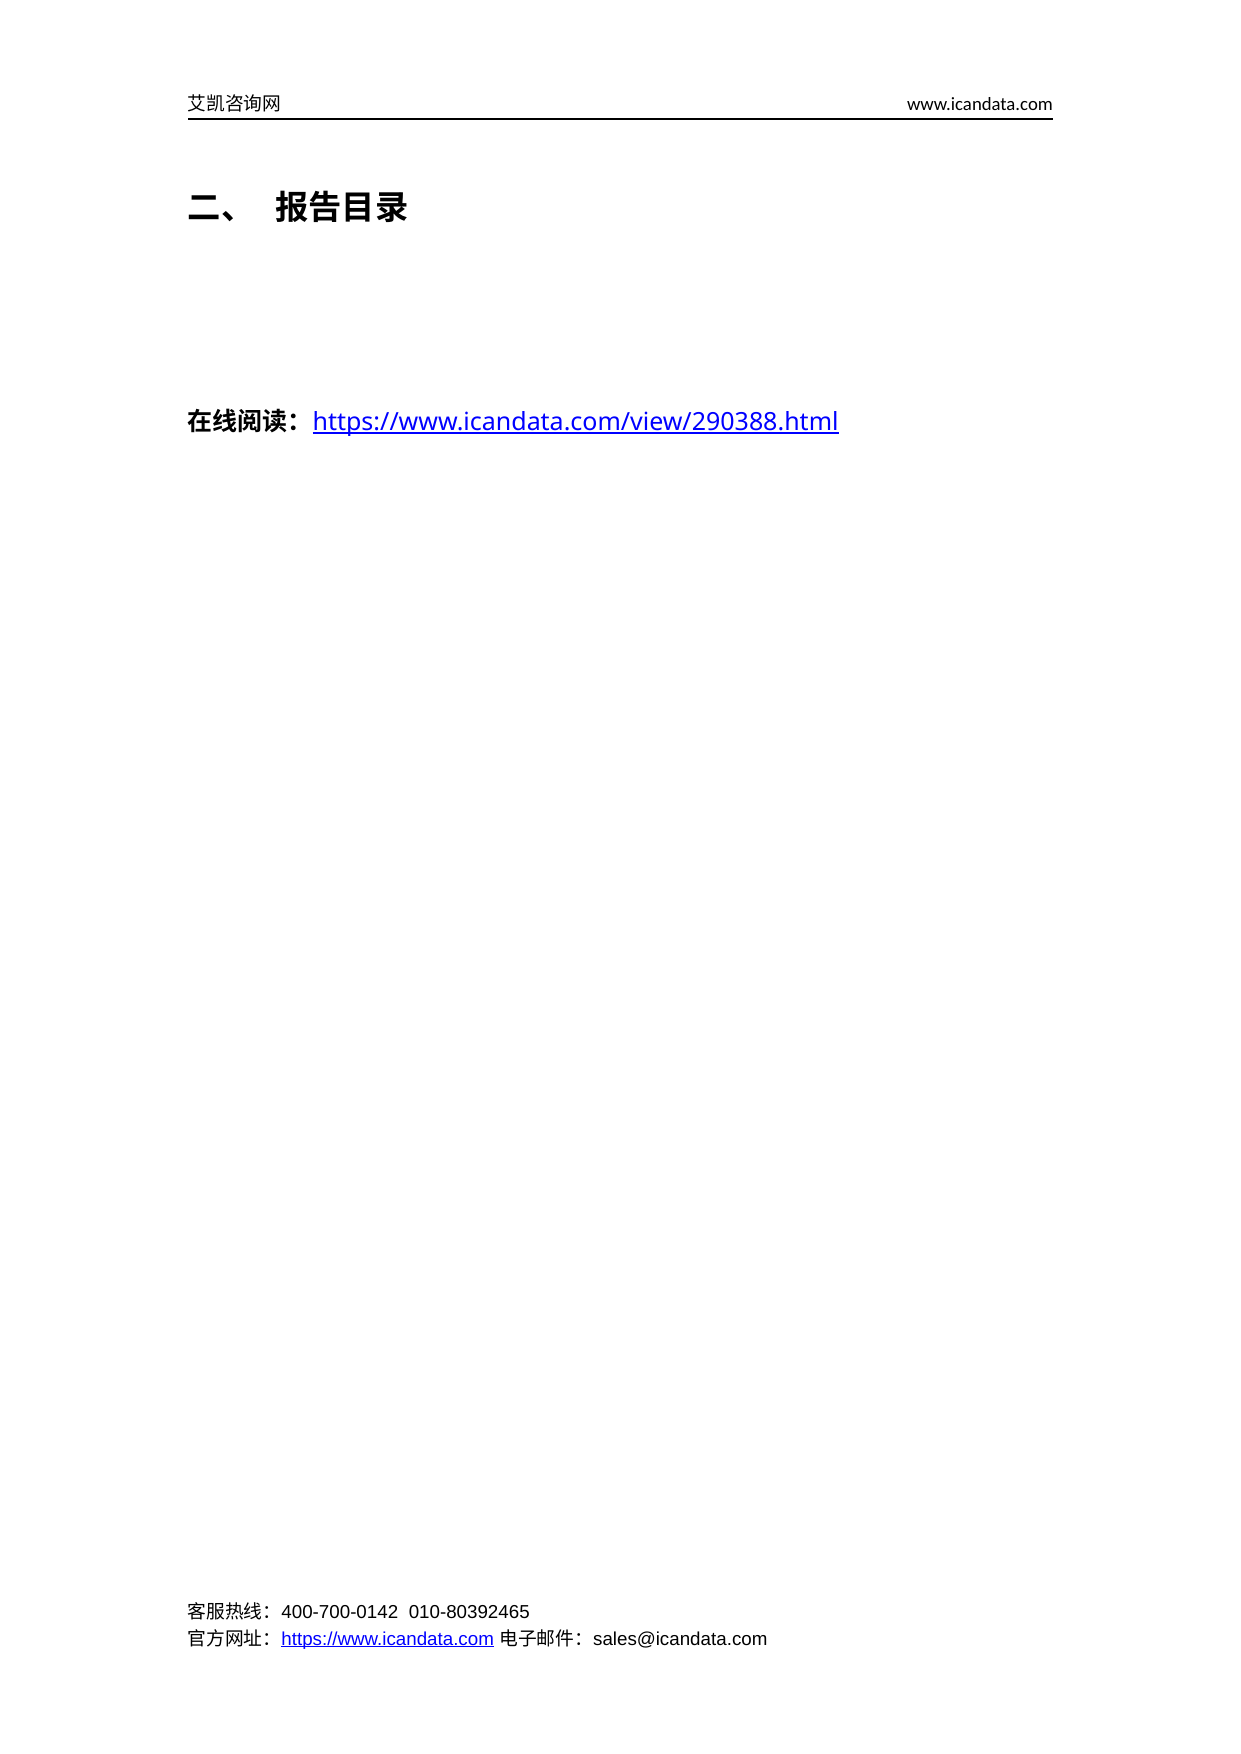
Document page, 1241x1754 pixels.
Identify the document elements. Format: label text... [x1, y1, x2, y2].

text 在线阅读：https://www.icandata.com/view/290388.html [187, 387, 1053, 452]
subtitle 报告目录 [187, 172, 1053, 237]
